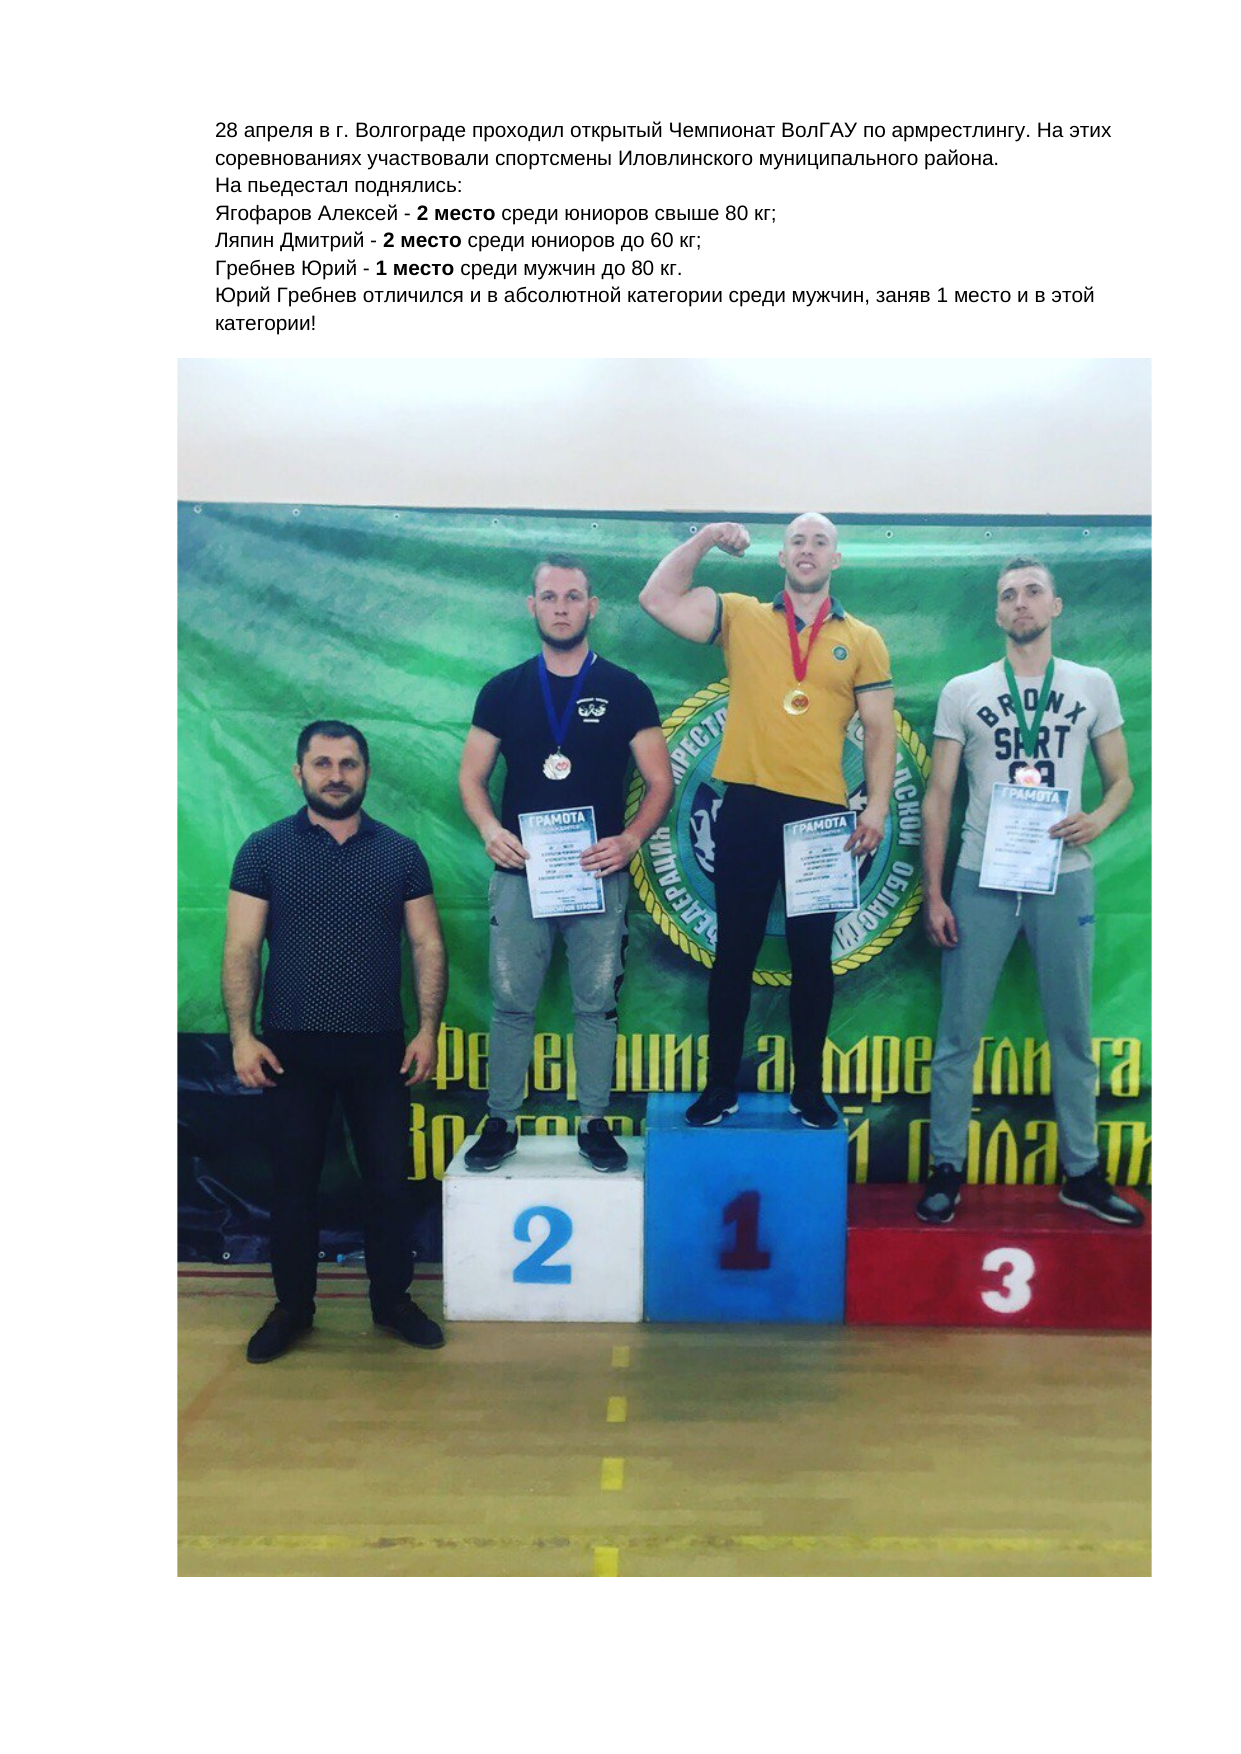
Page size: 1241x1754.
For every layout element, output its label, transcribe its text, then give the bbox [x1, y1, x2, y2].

picture [177, 358, 1152, 1577]
text 28 апреля в г. Волгограде проходил открытый Чемпионат ВолГАУ по армрестлингу. На этих соревнованиях участвовали спортсмены Иловлинского муниципального района. На пьедестал поднялись: Ягофаров Алексей - 2 место среди юниоров свыше 80 кг; Ляпин Дмитрий - 2 место среди юниоров до 60 кг; Гребнев Юрий - 1 место среди мужчин до 80 кг. Юрий Гребнев отличился и в абсолютной категории среди мужчин, заняв 1 место и в этой категории! [215, 118, 1152, 334]
